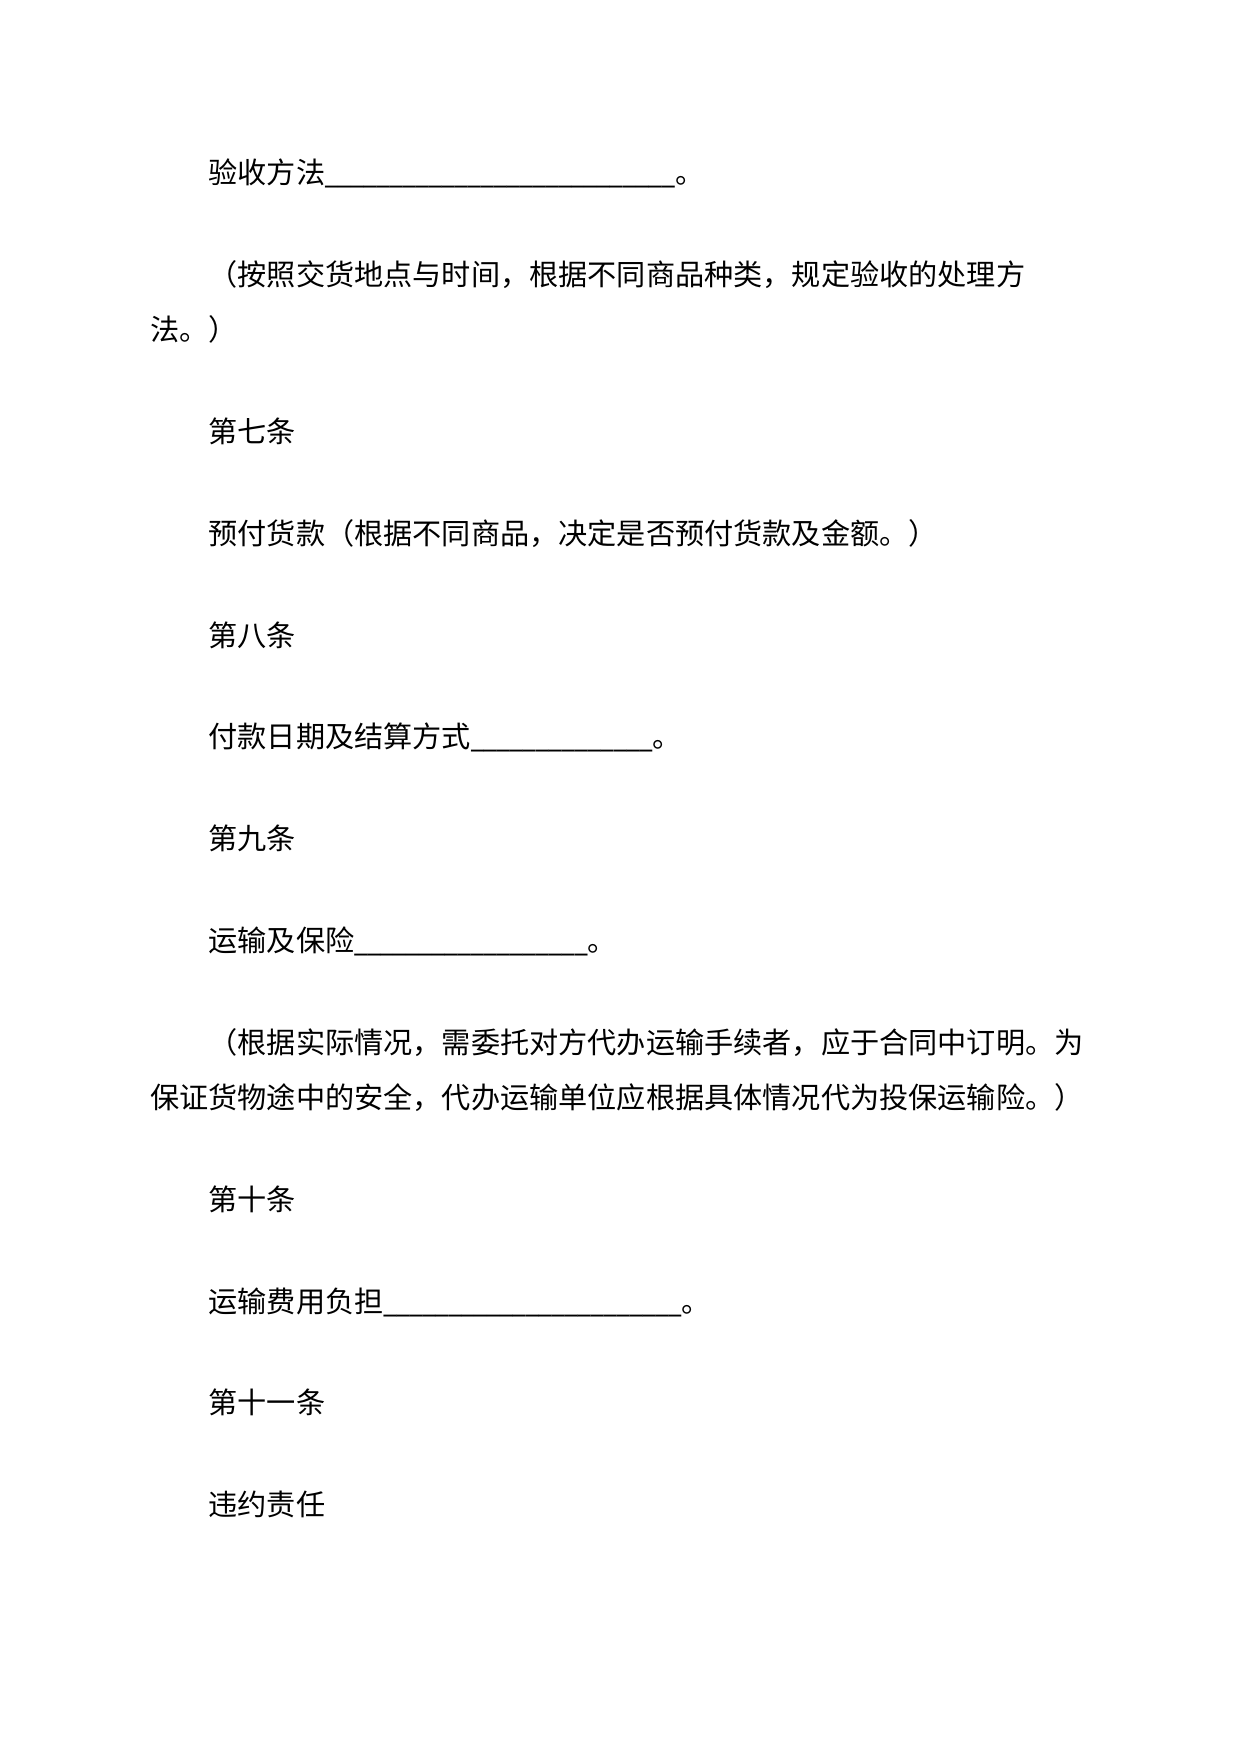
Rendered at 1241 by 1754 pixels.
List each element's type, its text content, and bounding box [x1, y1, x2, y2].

text 预付货款（根据不同商品，决定是否预付货款及金额。） [150, 510, 1090, 553]
text 付款日期及结算方式______________。 [150, 714, 1090, 756]
text 第九条 [150, 816, 1090, 858]
text （按照交货地点与时间，根据不同商品种类，规定验收的处理方法。） [150, 252, 1090, 349]
text 第十条 [150, 1176, 1090, 1219]
text 运输费用负担_______________________。 [150, 1278, 1090, 1321]
text 第八条 [150, 612, 1090, 654]
text （根据实际情况，需委托对方代办运输手续者，应于合同中订明。为保证货物途中的安全，代办运输单位应根据具体情况代为投保运输险。） [150, 1020, 1090, 1117]
text 第七条 [150, 409, 1090, 451]
text 运输及保险__________________。 [150, 918, 1090, 960]
text 违约责任 [150, 1482, 1090, 1524]
text 验收方法___________________________。 [150, 150, 1090, 192]
text 第十一条 [150, 1380, 1090, 1422]
